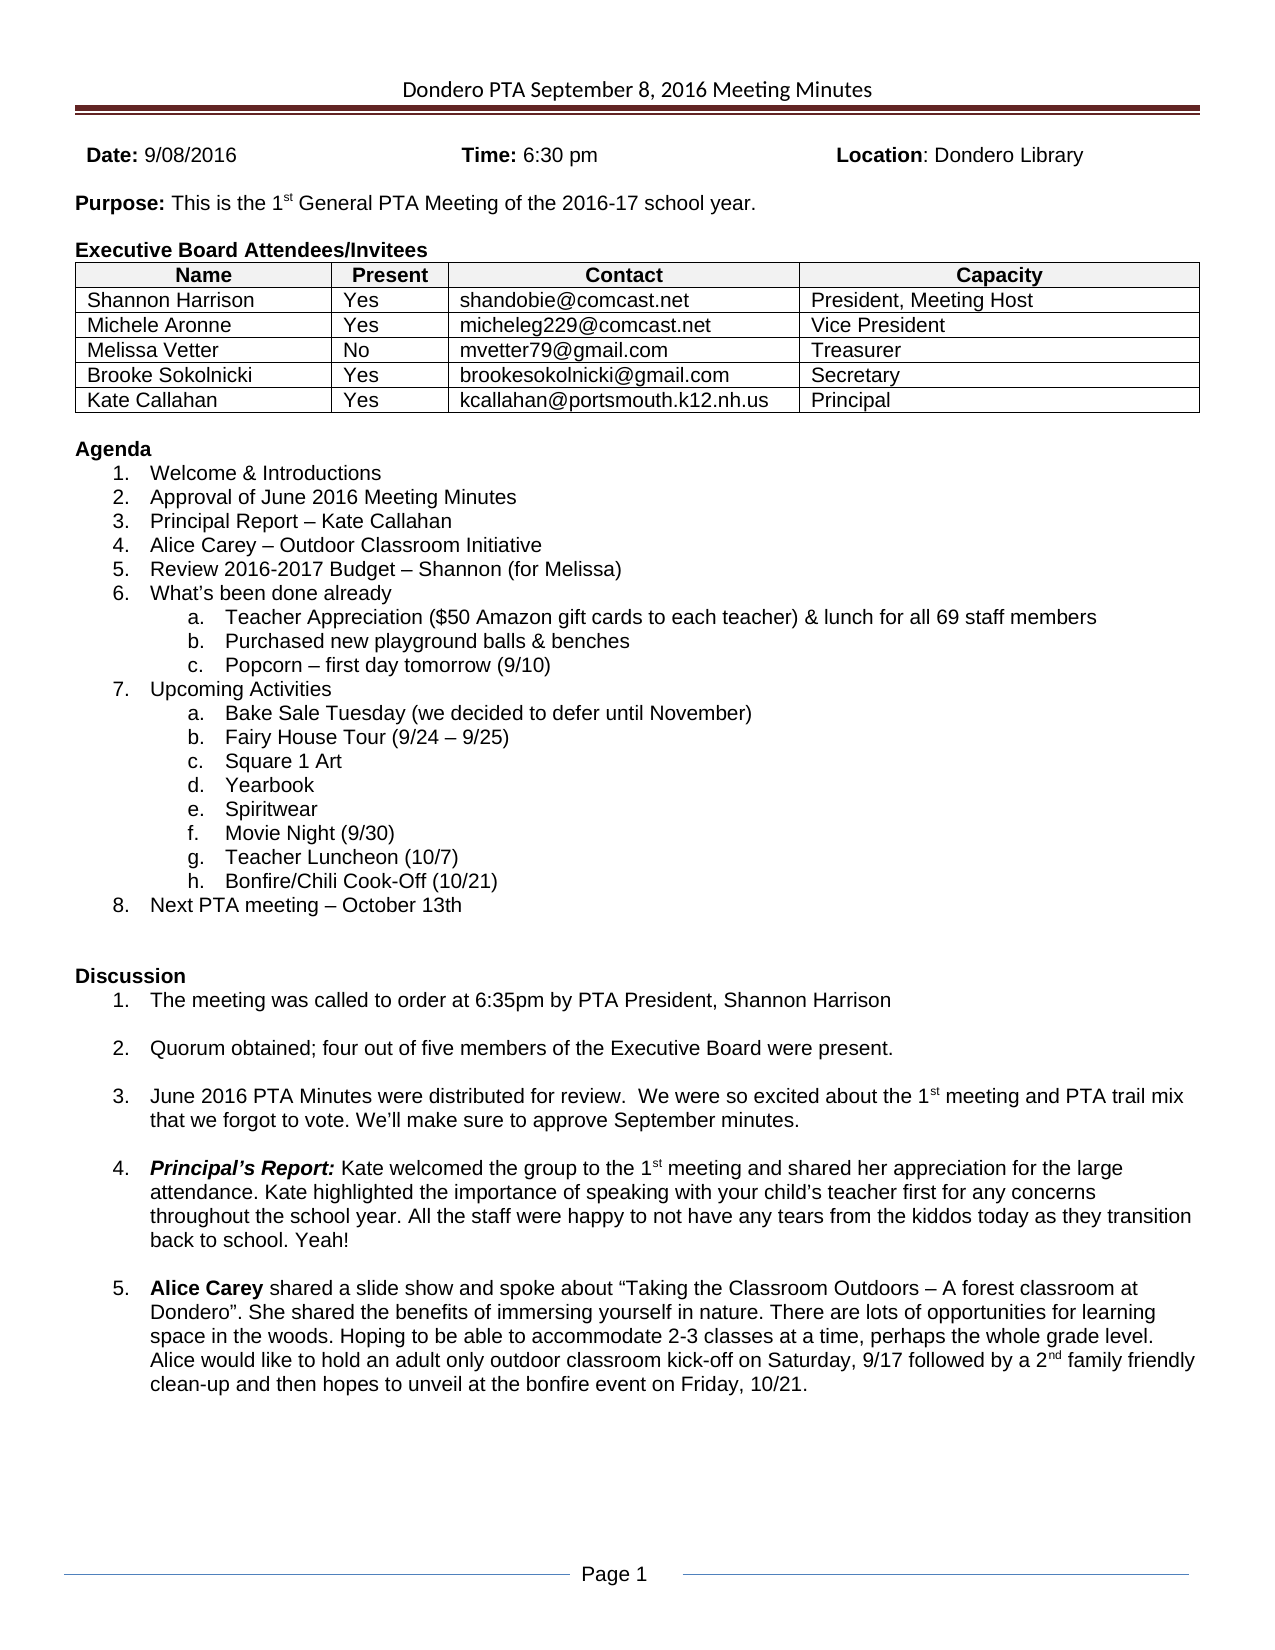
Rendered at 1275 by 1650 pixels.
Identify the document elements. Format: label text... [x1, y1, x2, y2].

table_header Capacity [800, 263, 1199, 287]
list Bonfire/Chili Cook-Off (10/21) [187, 868, 1200, 892]
table_header Present [332, 263, 448, 287]
table_header Name [76, 263, 331, 287]
table_cell President, Meeting Host [800, 288, 1199, 312]
list Approval of June 2016 Meeting Minutes [112, 485, 1200, 509]
table_cell brookesokolnicki@gmail.com [449, 363, 799, 387]
list Principal’s Report: Kate welcomed the group to the 1st meeting and shared her appreciation for the large attendance. Kate highlighted the importance of speaking with your child’s teacher first for any concerns throughout the school year. All the staff were happy to not have any tears from the kiddos today as they transition back to school. Yeah! [112, 1156, 1200, 1252]
table_header Location: Dondero Library [825, 143, 1200, 166]
list What’s been done already [112, 581, 1200, 605]
list Teacher Luncheon (10/7) [187, 844, 1200, 868]
list Movie Night (9/30) [187, 821, 1200, 844]
text Discussion [75, 964, 1200, 988]
table_cell Shannon Harrison [76, 288, 331, 312]
table_cell Yes [332, 363, 448, 387]
table_cell micheleg229@comcast.net [449, 313, 799, 337]
list Spiritwear [187, 797, 1200, 821]
list Fairy House Tour (9/24 – 9/25) [187, 725, 1200, 749]
list Square 1 Art [187, 749, 1200, 773]
list Yearbook [187, 773, 1200, 797]
table_cell Brooke Sokolnicki [76, 363, 331, 387]
table_cell Treasurer [800, 338, 1199, 362]
list Popcorn – first day tomorrow (9/10) [187, 653, 1200, 677]
table_header Date: 9/08/2016 [75, 143, 450, 166]
list Bake Sale Tuesday (we decided to defer until November) [187, 701, 1200, 725]
text Purpose: This is the 1st General PTA Meeting of the 2016-17 school year. [75, 190, 1200, 214]
table_cell shandobie@comcast.net [449, 288, 799, 312]
list June 2016 PTA Minutes were distributed for review. We were so excited about the 1st meeting and PTA trail mix that we forgot to vote. We’ll make sure to approve September minutes. [112, 1084, 1200, 1132]
table_header Contact [449, 263, 799, 287]
list Review 2016-2017 Budget – Shannon (for Melissa) [112, 557, 1200, 581]
table_cell Principal [800, 388, 1199, 412]
list The meeting was called to order at 6:35pm by PTA President, Shannon Harrison [112, 988, 1200, 1012]
text Executive Board Attendees/Invitees [75, 238, 1200, 262]
table_cell Secretary [800, 363, 1199, 387]
list Quorum obtained; four out of five members of the Executive Board were present. [112, 1036, 1200, 1060]
table_cell mvetter79@gmail.com [449, 338, 799, 362]
list Purchased new playground balls & benches [187, 629, 1200, 653]
table_cell No [332, 338, 448, 362]
table_cell Michele Aronne [76, 313, 331, 337]
table_cell kcallahan@portsmouth.k12.nh.us [449, 388, 799, 412]
table_cell Yes [332, 388, 448, 412]
list Welcome & Introductions [112, 461, 1200, 485]
text Agenda [75, 437, 1200, 461]
table_cell Yes [332, 313, 448, 337]
table_header Time: 6:30 pm [450, 143, 825, 166]
list Upcoming Activities [112, 677, 1200, 701]
list Alice Carey shared a slide show and spoke about “Taking the Classroom Outdoors – A forest classroom at Dondero”. She shared the benefits of immersing yourself in nature. There are lots of opportunities for learning space in the woods. Hoping to be able to accommodate 2-3 classes at a time, perhaps the whole grade level. Alice would like to hold an adult only outdoor classroom kick-off on Saturday, 9/17 followed by a 2nd family friendly clean-up and then hopes to unveil at the bonfire event on Friday, 10/21. [112, 1276, 1200, 1396]
list Principal Report – Kate Callahan [112, 509, 1200, 533]
table_cell Melissa Vetter [76, 338, 331, 362]
table_cell Kate Callahan [76, 388, 331, 412]
list Alice Carey – Outdoor Classroom Initiative [112, 533, 1200, 557]
list Teacher Appreciation ($50 Amazon gift cards to each teacher) & lunch for all 69 staff members [187, 605, 1200, 629]
list Next PTA meeting – October 13th [112, 892, 1200, 916]
table_cell Vice President [800, 313, 1199, 337]
table_cell Yes [332, 288, 448, 312]
